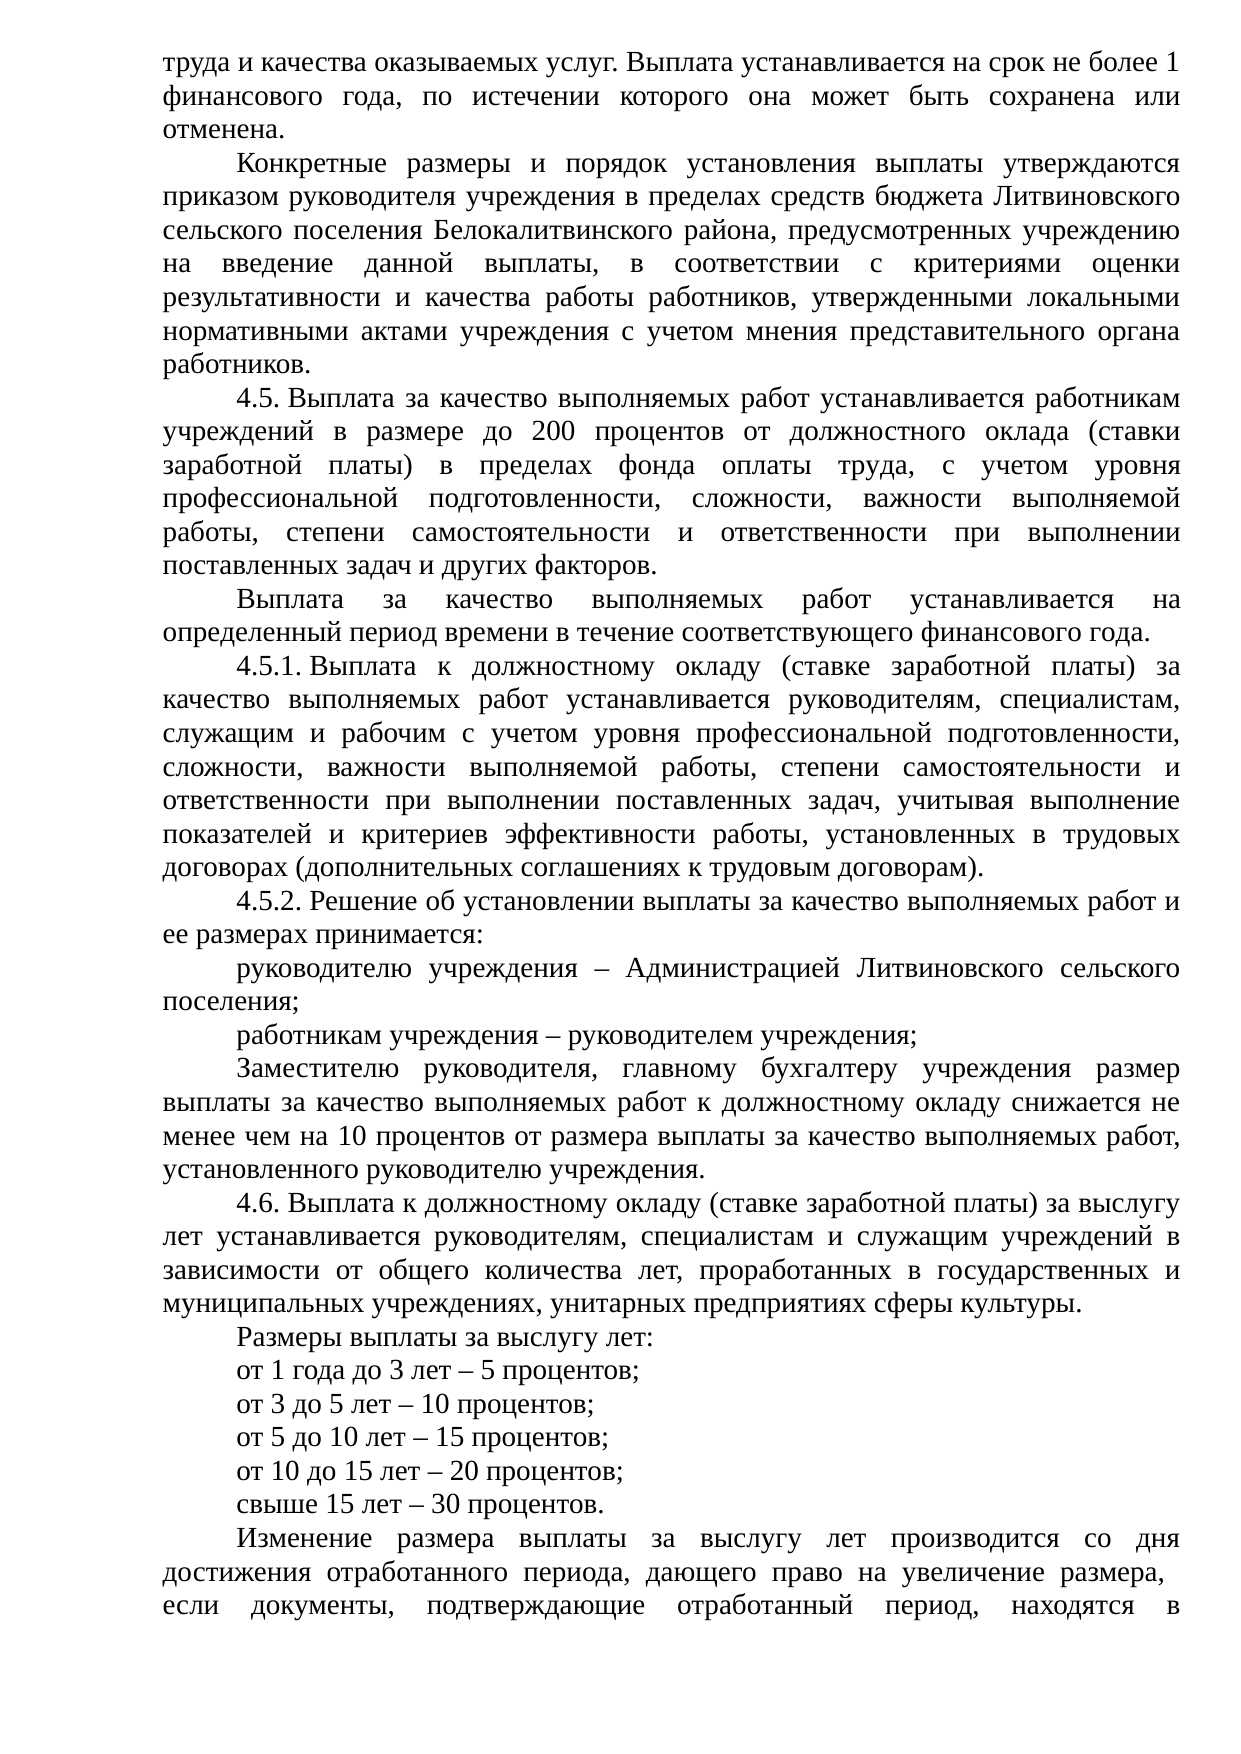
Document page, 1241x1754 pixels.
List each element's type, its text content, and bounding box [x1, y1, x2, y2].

text Конкретные размеры и порядок установления выплаты утверждаются приказом руководителя учреждения в пределах средств бюджета Литвиновского сельского поселения Белокалитвинского района, предусмотренных учреждению на введение данной выплаты, в соответствии с критериями оценки результативности и качества работы работников, утвержденными локальными нормативными актами учреждения с учетом мнения представительного органа работников. [162, 145, 1181, 380]
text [162, 1520, 1181, 1621]
text 4.6. Выплата к должностному окладу (ставке заработной платы) за выслугу лет устанавливается руководителям, специалистам и служащим учреждений в зависимости от общего количества лет, проработанных в государственных и муниципальных учреждениях, унитарных предприятиях сферы культуры. [162, 1185, 1181, 1319]
text свыше 15 лет – 30 процентов. [162, 1487, 1181, 1520]
text 4.5. Выплата за качество выполняемых работ устанавливается работникам учреждений в размере до 200 процентов от должностного оклада (ставки заработной платы) в пределах фонда оплаты труда, с учетом уровня профессиональной подготовленности, сложности, важности выполняемой работы, степени самостоятельности и ответственности при выполнении поставленных задач и других факторов. [162, 380, 1181, 581]
text 4.5.1. Выплата к должностному окладу (ставке заработной платы) за качество выполняемых работ устанавливается руководителям, специалистам, служащим и рабочим с учетом уровня профессиональной подготовленности, сложности, важности выполняемой работы, степени самостоятельности и ответственности при выполнении поставленных задач, учитывая выполнение показателей и критериев эффективности работы, установленных в трудовых договорах (дополнительных соглашениях к трудовым договорам). [162, 648, 1181, 883]
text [162, 44, 1181, 145]
text от 10 до 15 лет – 20 процентов; [162, 1453, 1181, 1487]
text Размеры выплаты за выслугу лет: [162, 1319, 1181, 1352]
text от 1 года до 3 лет – 5 процентов; [162, 1352, 1181, 1386]
text руководителю учреждения – Администрацией Литвиновского сельского поселения; [162, 950, 1181, 1017]
text 4.5.2. Решение об установлении выплаты за качество выполняемых работ и ее размерах принимается: [162, 883, 1181, 950]
text Выплата за качество выполняемых работ устанавливается на определенный период времени в течение соответствующего финансового года. [162, 581, 1181, 648]
text от 3 до 5 лет – 10 процентов; [162, 1386, 1181, 1419]
text Заместителю руководителя, главному бухгалтеру учреждения размер выплаты за качество выполняемых работ к должностному окладу снижается не менее чем на 10 процентов от размера выплаты за качество выполняемых работ, установленного руководителю учреждения. [162, 1051, 1181, 1185]
text от 5 до 10 лет – 15 процентов; [162, 1419, 1181, 1453]
text работникам учреждения – руководителем учреждения; [162, 1017, 1181, 1051]
